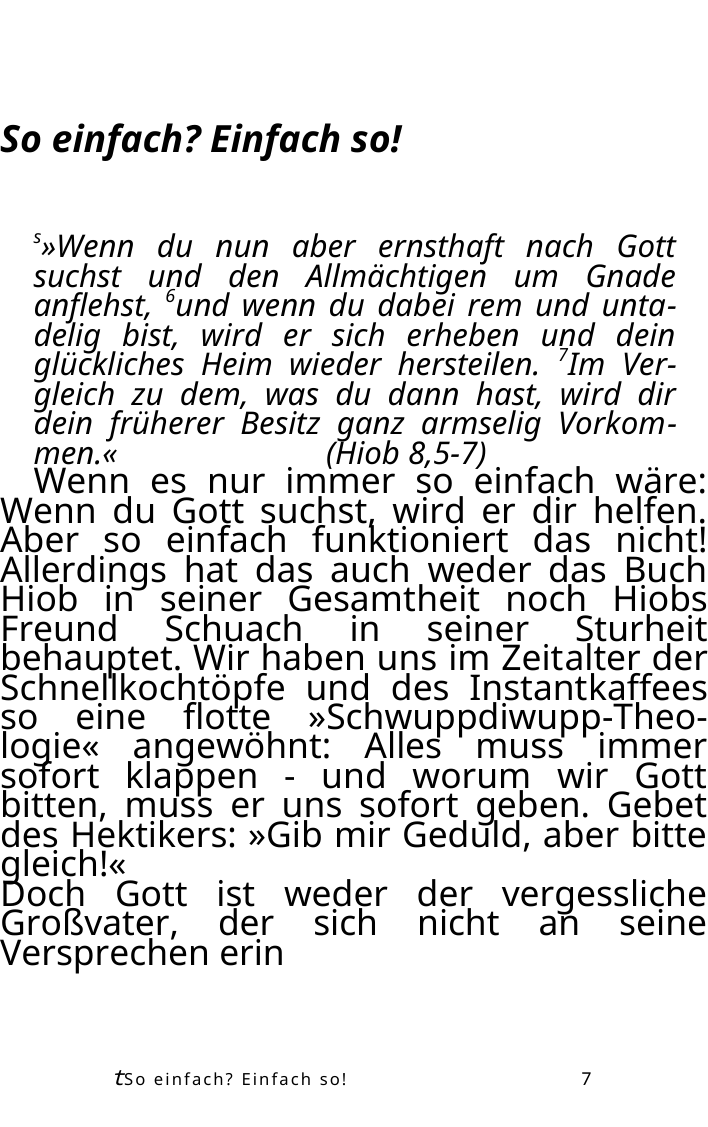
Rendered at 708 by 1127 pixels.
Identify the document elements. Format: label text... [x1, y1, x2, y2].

text Wenn es nur immer so einfach wäre: Wenn du Gott suchst, wird er dir helfen. Aber so einfach funktioniert das nicht! Allerdings hat das auch weder das Buch Hiob in seiner Gesamtheit noch Hiobs Freund Schuach in seiner Sturheit behauptet. Wir haben uns im Zeitalter der Schnellkochtöpfe und des Instantkaffees so eine flotte »Schwuppdiwupp-Theo- logie« angewöhnt: Alles muss immer sofort klappen - und worum wir Gott bitten, muss er uns sofort geben. Gebet des Hektikers: »Gib mir Geduld, aber bitte gleich!« [0, 470, 708, 883]
text s»Wenn du nun aber ernsthaft nach Gott suchst und den Allmächtigen um Gnade anflehst, 6und wenn du dabei rem und untadelig bist, wird er sich erheben und dein glückliches Heim wieder hersteilen. 7Im Vergleich zu dem, was du dann hast, wird dir dein früherer Besitz ganz armselig Vorkommen.« (Hiob 8,5-7) [33, 234, 677, 470]
subtitle So einfach? Einfach so! [0, 122, 708, 160]
text Doch Gott ist weder der vergessliche Großvater, der sich nicht an seine Versprechen erin [0, 883, 708, 971]
